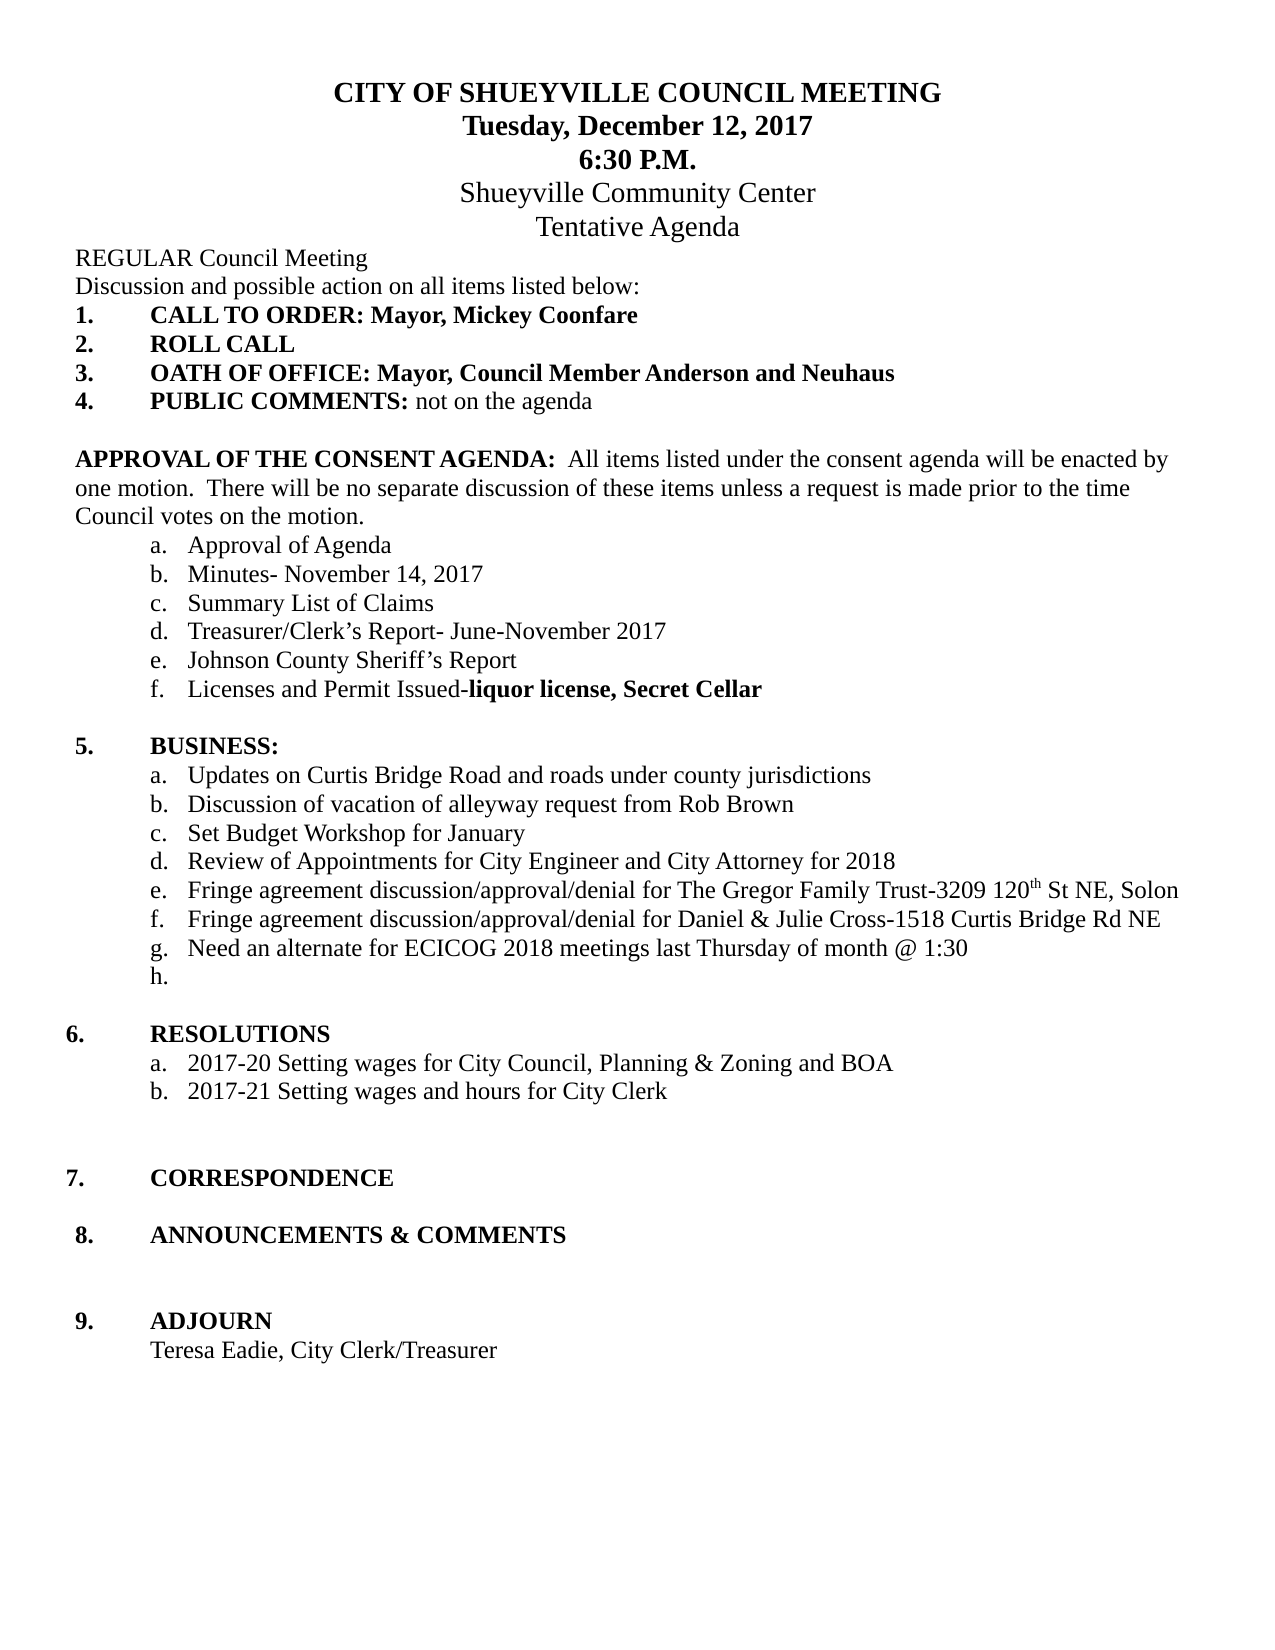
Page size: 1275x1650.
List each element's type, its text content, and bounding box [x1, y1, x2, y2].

list Approval of Agenda [150, 530, 1200, 559]
list Set Budget Workshop for January [150, 818, 1200, 846]
list PUBLIC COMMENTS: not on the agenda [75, 386, 1200, 415]
list Fringe agreement discussion/approval/denial for Daniel & Julie Cross-1518 Curtis Bridge Rd NE [150, 904, 1200, 933]
list RESOLUTIONS [66, 1019, 1200, 1048]
text Tentative Agenda [75, 209, 1200, 243]
text Shueyville Community Center [75, 176, 1200, 209]
list Treasurer/Clerk’s Report- June-November 2017 [150, 616, 1200, 645]
text CITY OF SHUEYVILLE COUNCIL MEETING [75, 75, 1200, 108]
list OATH OF OFFICE: Mayor, Council Member Anderson and Neuhaus [75, 358, 1200, 386]
list ROLL CALL [75, 329, 1200, 358]
list Summary List of Claims [150, 588, 1200, 616]
list Licenses and Permit Issued-liquor license, Secret Cellar [150, 674, 1200, 703]
list ANNOUNCEMENTS & COMMENTS [75, 1220, 1200, 1249]
list ADJOURN [75, 1306, 1200, 1335]
list CALL TO ORDER: Mayor, Mickey Coonfare [75, 300, 1200, 329]
list Discussion of vacation of alleyway request from Rob Brown [150, 789, 1200, 818]
text Tuesday, December 12, 2017 [75, 108, 1200, 142]
list Need an alternate for ECICOG 2018 meetings last Thursday of month @ 1:30 [150, 933, 1200, 961]
list Minutes- November 14, 2017 [150, 559, 1200, 588]
list Fringe agreement discussion/approval/denial for The Gregor Family Trust-3209 120th St NE, Solon [150, 875, 1200, 904]
list Teresa Eadie, City Clerk/Treasurer [150, 1335, 1200, 1364]
text Discussion and possible action on all items listed below: [75, 271, 1200, 300]
list Johnson County Sheriff’s Report [150, 645, 1200, 674]
text APPROVAL OF THE CONSENT AGENDA: All items listed under the consent agenda will be enacted by one motion. There will be no separate discussion of these items unless a request is made prior to the time Council votes on the motion. [75, 444, 1200, 530]
list CORRESPONDENCE [66, 1163, 1200, 1191]
text REGULAR Council Meeting [75, 243, 1200, 271]
list Review of Appointments for City Engineer and City Attorney for 2018 [150, 846, 1200, 875]
list Updates on Curtis Bridge Road and roads under county jurisdictions [150, 760, 1200, 789]
list 2017-21 Setting wages and hours for City Clerk [150, 1076, 1200, 1105]
list 2017-20 Setting wages for City Council, Planning & Zoning and BOA [150, 1048, 1200, 1076]
list BUSINESS: [75, 731, 1200, 760]
text 6:30 P.M. [75, 142, 1200, 176]
